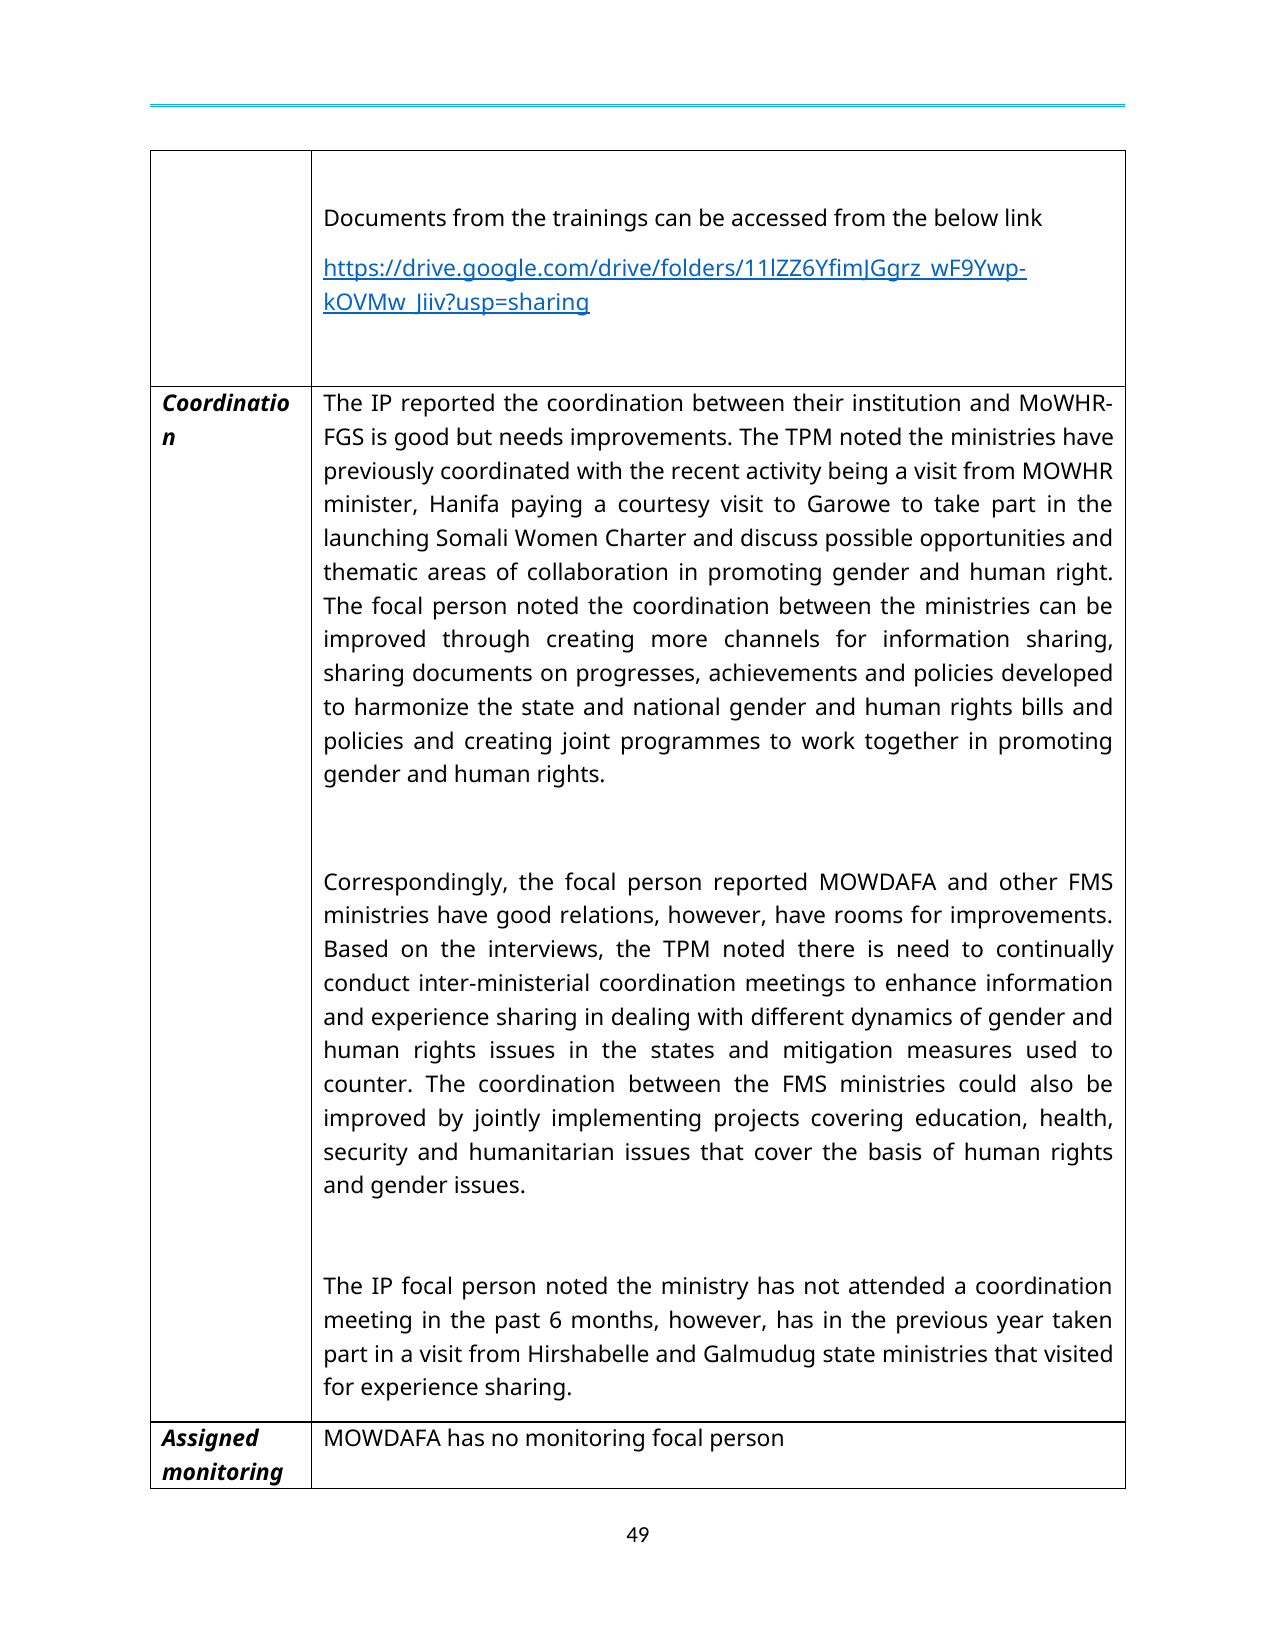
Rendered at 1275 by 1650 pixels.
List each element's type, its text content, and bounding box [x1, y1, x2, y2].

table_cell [312, 151, 1125, 386]
table_cell Coordination [151, 387, 311, 1421]
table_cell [312, 1423, 1125, 1487]
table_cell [151, 151, 311, 386]
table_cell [151, 1423, 311, 1487]
table_cell The IP reported the coordination between their institution and MoWHR-FGS is good but needs improvements. The TPM noted the ministries have previously coordinated with the recent activity being a visit from MOWHR minister, Hanifa paying a courtesy visit to Garowe to take part in the launching Somali Women Charter and discuss possible opportunities and thematic areas of collaboration in promoting gender and human right. The focal person noted the coordination between the ministries can be improved through creating more channels for information sharing, sharing documents on progresses, achievements and policies developed to harmonize the state and national gender and human rights bills and policies and creating joint programmes to work together in promoting gender and human rights. Correspondingly, the focal person reported MOWDAFA and other FMS ministries have good relations, however, have rooms for improvements. Based on the interviews, the TPM noted there is need to continually conduct inter-ministerial coordination meetings to enhance information and experience sharing in dealing with different dynamics of gender and human rights issues in the states and mitigation measures used to counter. The coordination between the FMS ministries could also be improved by jointly implementing projects covering education, health, security and humanitarian issues that cover the basis of human rights and gender issues. The IP focal person noted the ministry has not attended a coordination meeting in the past 6 months, however, has in the previous year taken part in a visit from Hirshabelle and Galmudug state ministries that visited for experience sharing. [312, 387, 1125, 1421]
